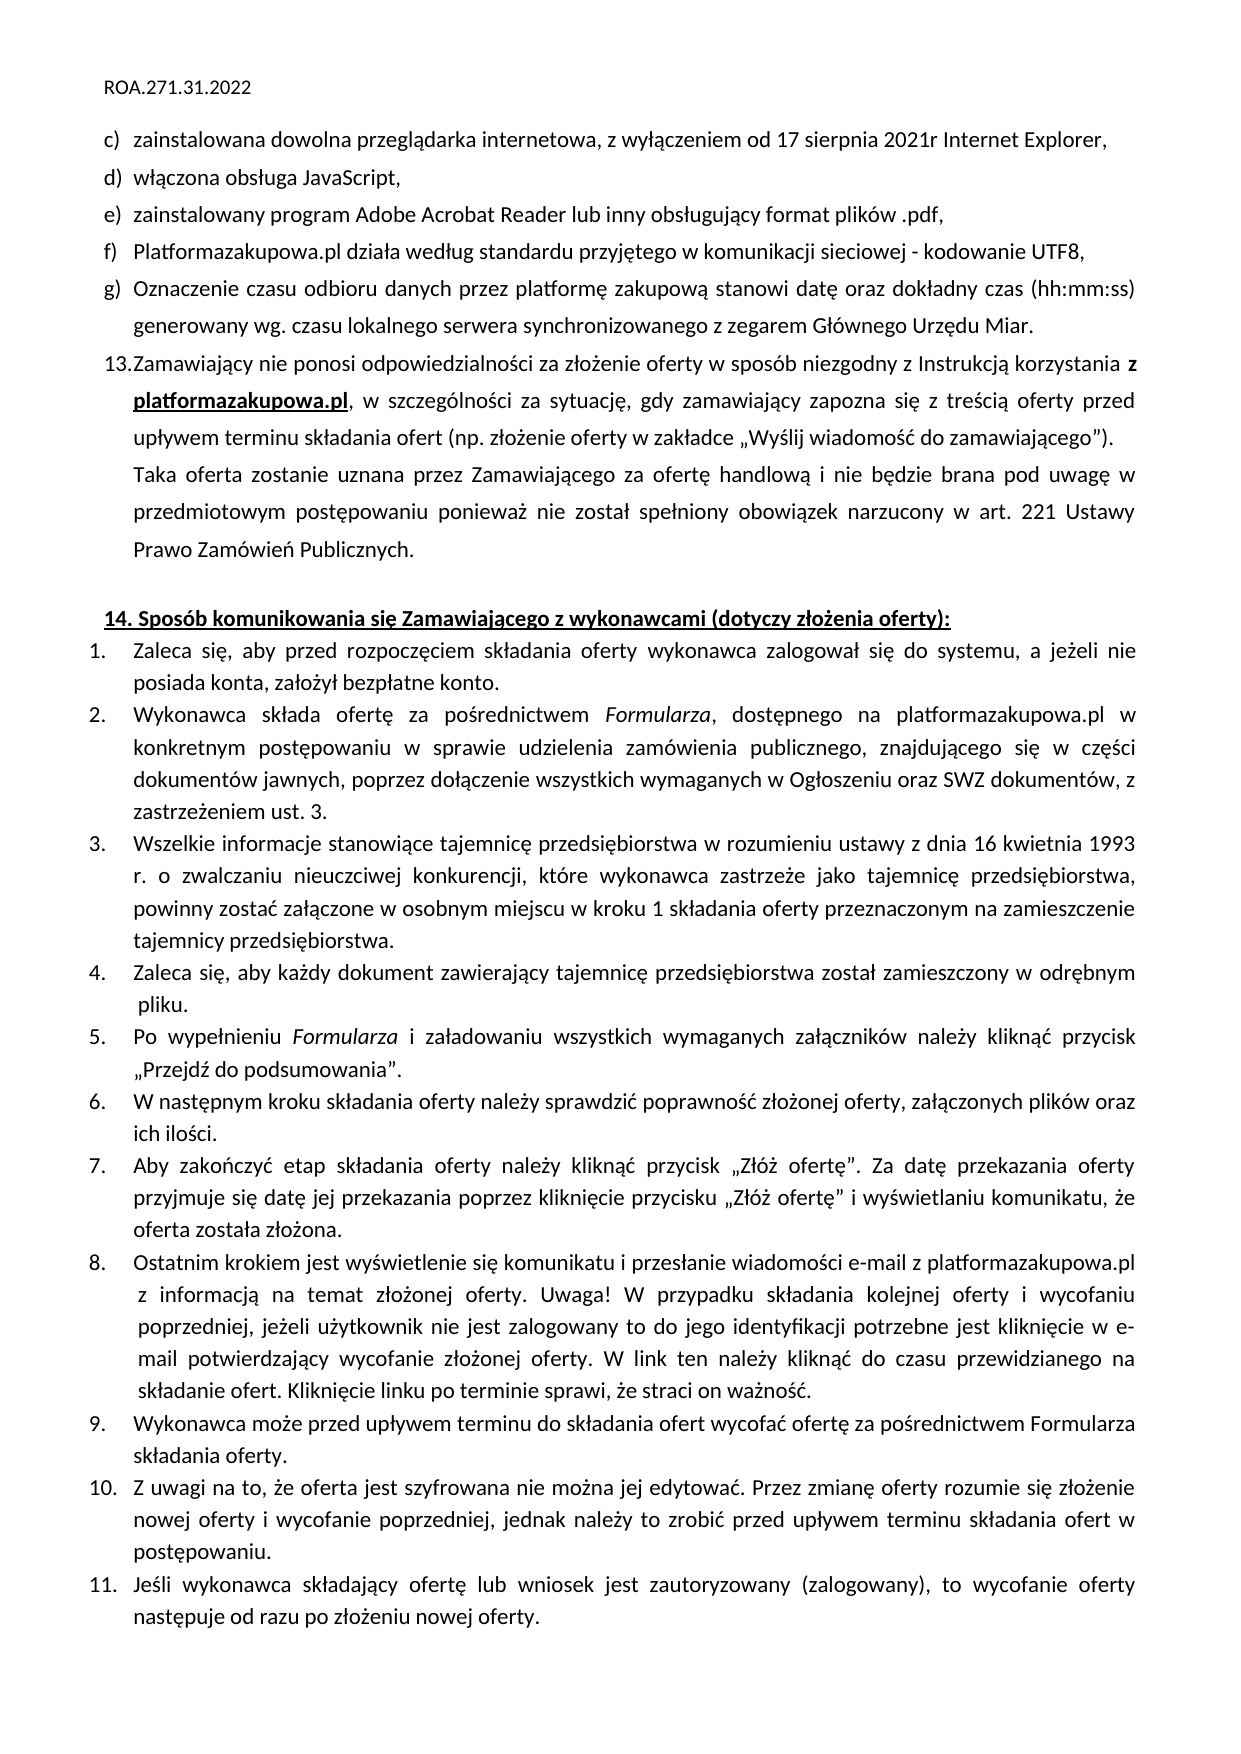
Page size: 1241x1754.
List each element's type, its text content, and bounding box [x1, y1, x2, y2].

list Po wypełnieniu Formularza i załadowaniu wszystkich wymaganych załączników należy kliknąć przycisk „Przejdź do podsumowania”. [89, 1022, 1137, 1083]
list Aby zakończyć etap składania oferty należy kliknąć przycisk „Złóż ofertę”. Za datę przekazania oferty przyjmuje się datę jej przekazania poprzez kliknięcie przycisku „Złóż ofertę” i wyświetlaniu komunikatu, że oferta została złożona. [89, 1151, 1137, 1244]
list Z uwagi na to, że oferta jest szyfrowana nie można jej edytować. Przez zmianę oferty rozumie się złożenie nowej oferty i wycofanie poprzedniej, jednak należy to zrobić przed upływem terminu składania ofert w postępowaniu. [89, 1473, 1137, 1566]
list Zaleca się, aby przed rozpoczęciem składania oferty wykonawca zalogował się do systemu, a jeżeli nie posiada konta, założył bezpłatne konto. [89, 636, 1137, 696]
list Zaleca się, aby każdy dokument zawierający tajemnicę przedsiębiorstwa został zamieszczony w odrębnym pliku. [89, 958, 1137, 1018]
list Wszelkie informacje stanowiące tajemnicę przedsiębiorstwa w rozumieniu ustawy z dnia 16 kwietnia 1993 r. o zwalczaniu nieuczciwej konkurencji, które wykonawca zastrzeże jako tajemnicę przedsiębiorstwa, powinny zostać załączone w osobnym miejscu w kroku 1 składania oferty przeznaczonym na zamieszczenie tajemnicy przedsiębiorstwa. [89, 829, 1137, 954]
list zainstalowany program Adobe Acrobat Reader lub inny obsługujący format plików .pdf, [103, 200, 1137, 228]
list W następnym kroku składania oferty należy sprawdzić poprawność złożonej oferty, załączonych plików oraz ich ilości. [89, 1087, 1137, 1147]
list 14. Sposób komunikowania się Zamawiającego z wykonawcami (dotyczy złożenia oferty): [103, 604, 1137, 632]
list zainstalowana dowolna przeglądarka internetowa, z wyłączeniem od 17 sierpnia 2021r Internet Explorer, [103, 126, 1137, 154]
text Taka oferta zostanie uznana przez Zamawiającego za ofertę handlową i nie będzie brana pod uwagę w przedmiotowym postępowaniu ponieważ nie został spełniony obowiązek narzucony w art. 221 Ustawy Prawo Zamówień Publicznych. [133, 460, 1137, 563]
list Jeśli wykonawca składający ofertę lub wniosek jest zautoryzowany (zalogowany), to wycofanie oferty następuje od razu po złożeniu nowej oferty. [89, 1570, 1137, 1630]
list Ostatnim krokiem jest wyświetlenie się komunikatu i przesłanie wiadomości e-mail z platformazakupowa.pl z informacją na temat złożonej oferty. Uwaga! W przypadku składania kolejnej oferty i wycofaniu poprzedniej, jeżeli użytkownik nie jest zalogowany to do jego identyfikacji potrzebne jest kliknięcie w e-mail potwierdzający wycofanie złożonej oferty. W link ten należy kliknąć do czasu przewidzianego na składanie ofert. Kliknięcie linku po terminie sprawi, że straci on ważność. [89, 1248, 1137, 1404]
list Zamawiający nie ponosi odpowiedzialności za złożenie oferty w sposób niezgodny z Instrukcją korzystania z platformazakupowa.pl, w szczególności za sytuację, gdy zamawiający zapozna się z treścią oferty przed upływem terminu składania ofert (np. złożenie oferty w zakładce „Wyślij wiadomość do zamawiającego”). [103, 349, 1137, 451]
list Wykonawca składa ofertę za pośrednictwem Formularza, dostępnego na platformazakupowa.pl w konkretnym postępowaniu w sprawie udzielenia zamówienia publicznego, znajdującego się w części dokumentów jawnych, poprzez dołączenie wszystkich wymaganych w Ogłoszeniu oraz SWZ dokumentów, z zastrzeżeniem ust. 3. [89, 701, 1137, 825]
list Platformazakupowa.pl działa według standardu przyjętego w komunikacji sieciowej - kodowanie UTF8, [103, 237, 1137, 265]
list Wykonawca może przed upływem terminu do składania ofert wycofać ofertę za pośrednictwem Formularza składania oferty. [89, 1409, 1137, 1469]
list włączona obsługa JavaScript, [103, 163, 1137, 191]
list Oznaczenie czasu odbioru danych przez platformę zakupową stanowi datę oraz dokładny czas (hh:mm:ss) generowany wg. czasu lokalnego serwera synchronizowanego z zegarem Głównego Urzędu Miar. [103, 274, 1137, 339]
